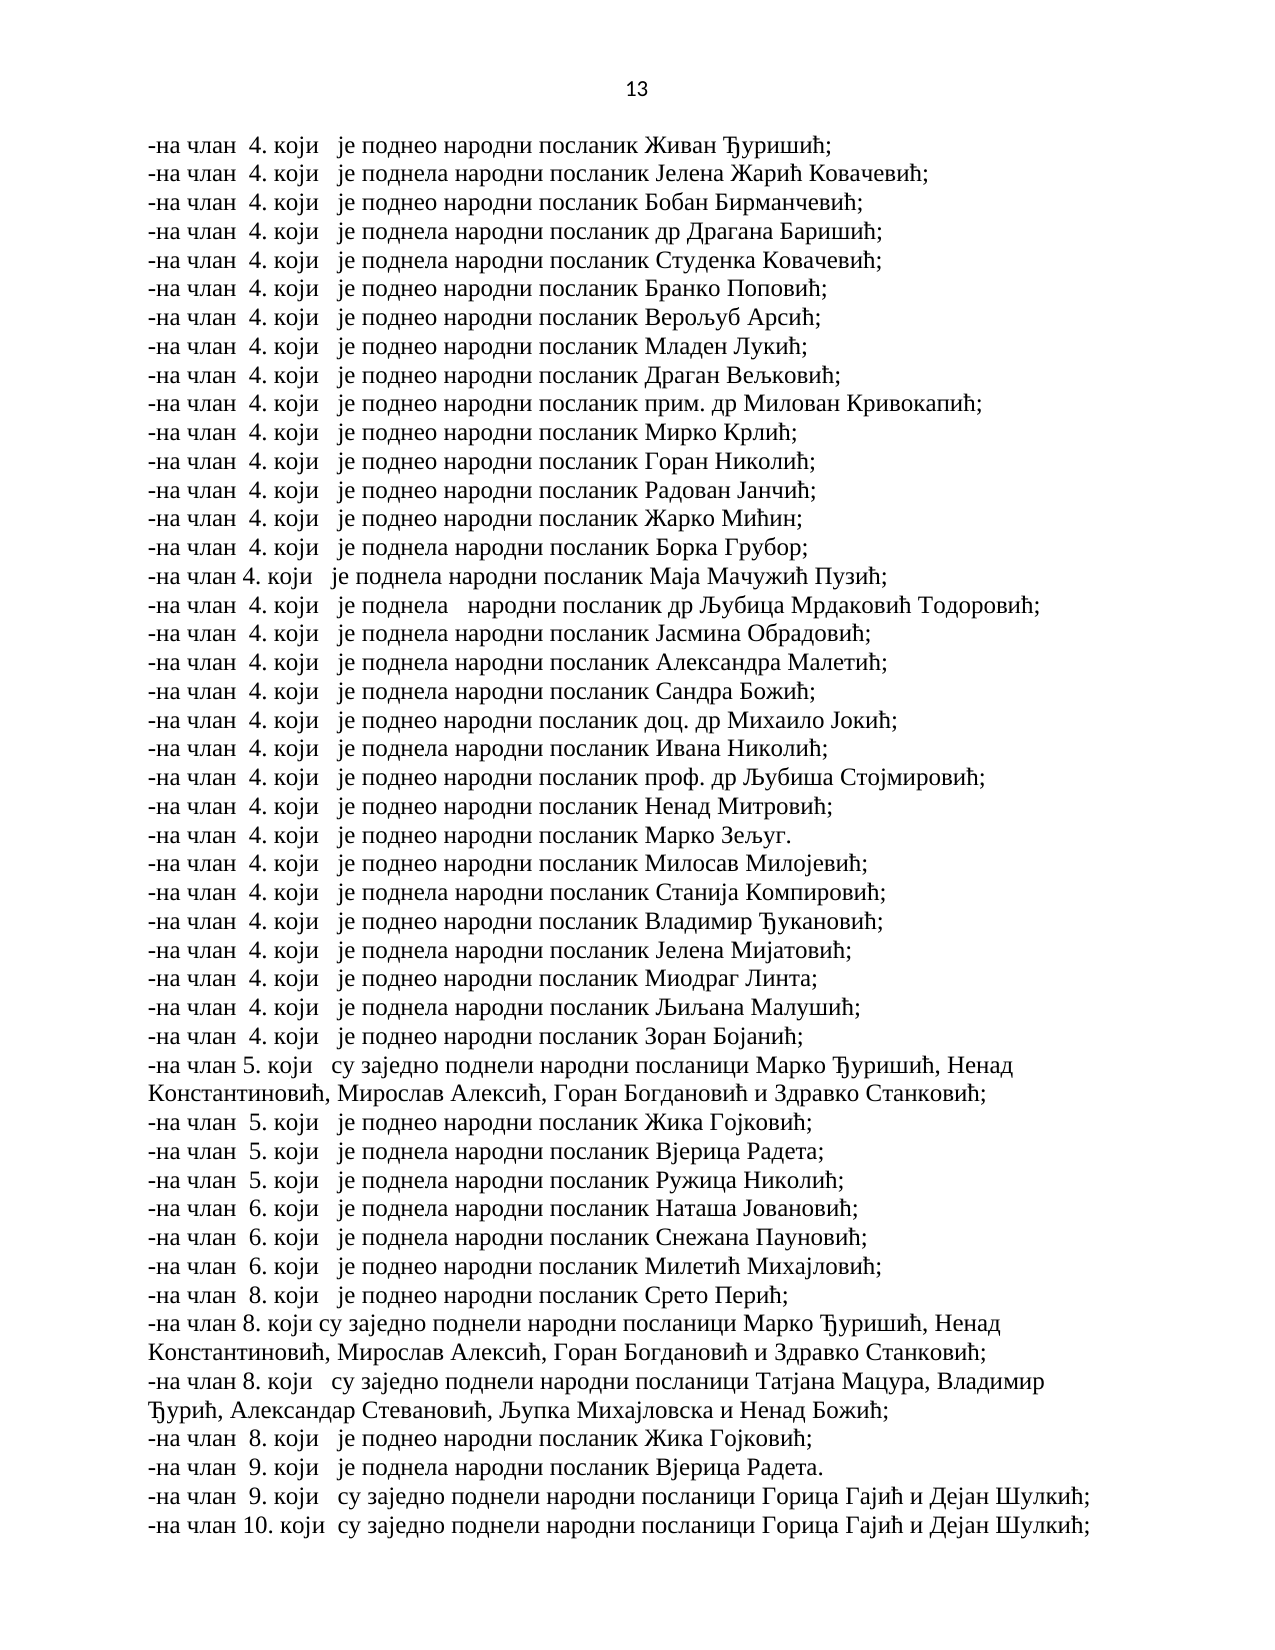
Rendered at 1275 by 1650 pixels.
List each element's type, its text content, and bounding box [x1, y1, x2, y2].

text -на члан 4. који је поднео народни посланик доц. др Михаило Јокић; [148, 705, 1125, 733]
text -на члан 4. који је поднео народни посланик Живан Ђуришић; [148, 130, 1125, 158]
text -на члан 4. који је поднео народни посланик Зоран Бојанић; [148, 1021, 1125, 1050]
text -на члан 4. који је поднео народни посланик Милосав Милојевић; [148, 848, 1125, 877]
text -на члан 4. који је поднео народни посланик Марко Зељуг. [148, 820, 1125, 848]
text -на члан 8. који је поднео народни посланик Жика Гојковић; [148, 1423, 1125, 1452]
text -на члан 4. који је поднео народни посланик Жарко Мићин; [148, 503, 1125, 532]
text -на члан 4. који је поднео народни посланик Бранко Поповић; [148, 273, 1125, 302]
text -на члан 4. који је поднео народни посланик Верољуб Арсић; [148, 302, 1125, 331]
text -на члан 10. који су заједно поднели народни посланици Горица Гајић и Дејан Шулкић; [148, 1510, 1125, 1538]
text -на члан 4. који је поднела народни посланик Сандра Божић; [148, 676, 1125, 705]
text -на члан 4. који је поднела народни посланик Борка Грубор; [148, 532, 1125, 561]
text -на члан 4. који је поднео народни посланик Радован Јанчић; [148, 475, 1125, 503]
text -на члан 6. који је поднела народни посланик Наташа Јовановић; [148, 1193, 1125, 1222]
text -на члан 4. који је поднео народни посланик прим. др Милован Кривокапић; [148, 388, 1125, 417]
text -на члан 4. који је поднела народни посланик Студенка Ковачевић; [148, 245, 1125, 273]
text -на члан 4. који је поднео народни посланик Мирко Крлић; [148, 417, 1125, 446]
text -на члан 8. који је поднео народни посланик Срето Перић; [148, 1280, 1125, 1308]
text -на члан 5. који је поднела народни посланик Ружица Николић; [148, 1165, 1125, 1193]
text -на члан 4. који је поднела народни посланик Маја Мачужић Пузић; [148, 561, 1125, 590]
text -на члан 4. који је поднела народни посланик Станија Компировић; [148, 877, 1125, 906]
text -на члан 4. који је поднео народни посланик Младен Лукић; [148, 331, 1125, 360]
text -на члан 4. који је поднео народни посланик Владимир Ђукановић; [148, 906, 1125, 935]
text -на члан 4. који је поднео народни посланик проф. др Љубиша Стојмировић; [148, 762, 1125, 791]
text -на члан 9. који је поднела народни посланик Вјерица Радета. [148, 1452, 1125, 1481]
text -на члан 4. који је поднела народни посланик Јелена Мијатовић; [148, 935, 1125, 963]
text -на члан 5. који је поднео народни посланик Жика Гојковић; [148, 1107, 1125, 1136]
text -на члан 4. који је поднела народни посланик Александра Малетић; [148, 647, 1125, 676]
text -на члан 4. који је поднела народни посланик др Драгана Баришић; [148, 216, 1125, 245]
text -на члан 6. који је поднео народни посланик Милетић Михајловић; [148, 1251, 1125, 1280]
text -на члан 4. који је поднела народни посланик Љиљана Малушић; [148, 992, 1125, 1021]
text -на члан 4. који је поднео народни посланик Драган Вељковић; [148, 360, 1125, 388]
text -на члан 6. који је поднела народни посланик Снежана Пауновић; [148, 1222, 1125, 1251]
text -на члан 5. који је поднела народни посланик Вјерица Радета; [148, 1136, 1125, 1165]
text -на члан 4. који је поднела народни посланик Ивана Николић; [148, 733, 1125, 762]
text -на члан 8. који су заједно поднели народни посланици Татјана Мацура, Владимир Ђурић, Александар Стевановић, Љупка Михајловска и Ненад Божић; [148, 1366, 1125, 1423]
text -на члан 4. који је поднео народни посланик Горан Николић; [148, 446, 1125, 475]
text -на члан 4. који је поднео народни посланик Ненад Митровић; [148, 791, 1125, 820]
text -на члан 9. који су заједно поднели народни посланици Горица Гајић и Дејан Шулкић; [148, 1481, 1125, 1510]
text -на члан 5. који су заједно поднели народни посланици Марко Ђуришић, Ненад Константиновић, Мирослав Алексић, Горан Богдановић и Здравко Станковић; [148, 1050, 1125, 1107]
text -на члан 4. који је поднео народни посланик Бобан Бирманчевић; [148, 187, 1125, 216]
text -на члан 4. који је поднела народни посланик др Љубица Мрдаковић Тодоровић; [148, 590, 1125, 618]
text -на члан 4. који је поднела народни посланик Јелена Жарић Ковачевић; [148, 158, 1125, 187]
text -на члан 4. који је поднео народни посланик Миодраг Линта; [148, 963, 1125, 992]
text -на члан 4. који је поднела народни посланик Јасмина Обрадовић; [148, 618, 1125, 647]
text -на члан 8. који су заједно поднели народни посланици Марко Ђуришић, Ненад Константиновић, Мирослав Алексић, Горан Богдановић и Здравко Станковић; [148, 1308, 1125, 1366]
